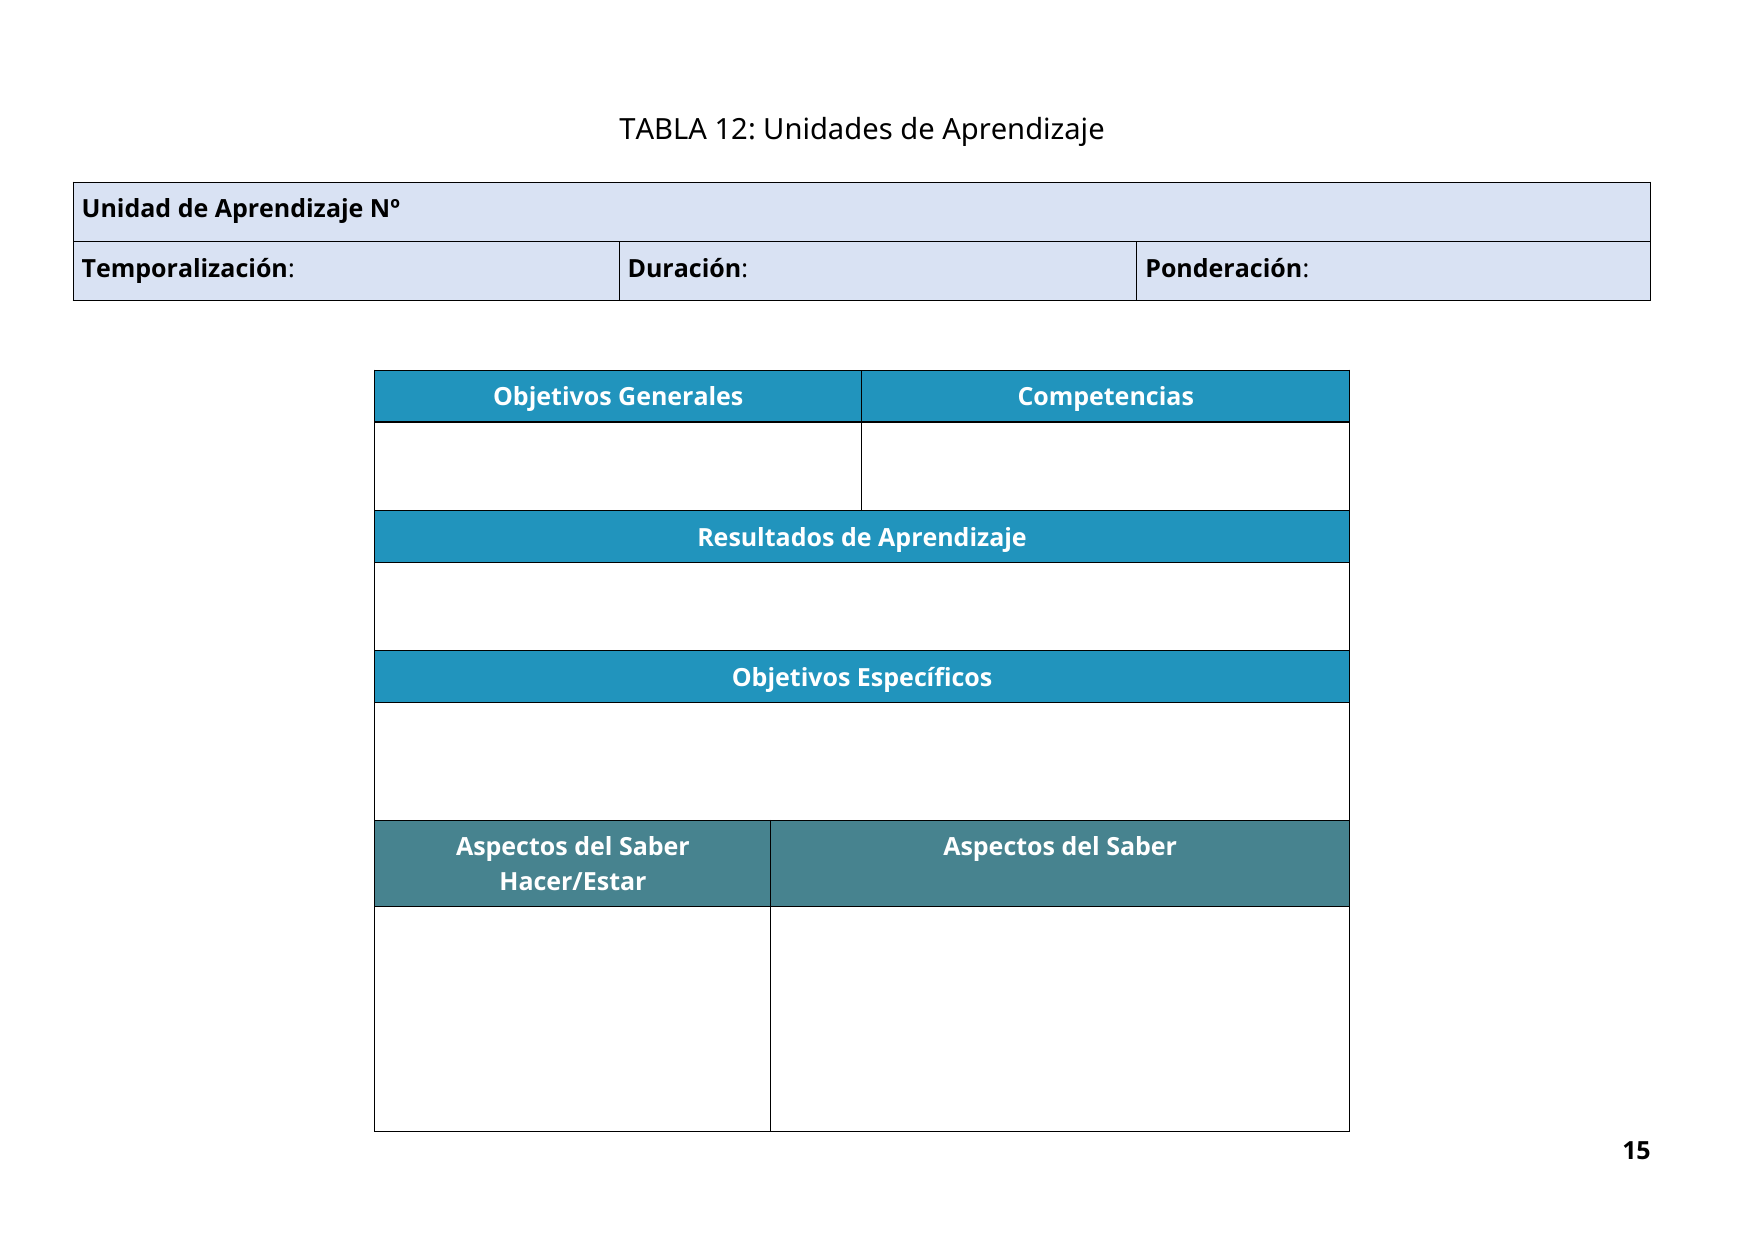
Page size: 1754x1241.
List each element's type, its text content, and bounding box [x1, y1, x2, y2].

table_cell Aspectos del Saber [771, 821, 1349, 906]
table_header Objetivos Generales [375, 371, 861, 421]
table_cell [862, 423, 1349, 510]
text TABLA 12: Unidades de Aprendizaje [73, 108, 1651, 148]
table_cell [771, 907, 1349, 1131]
table_cell Ponderación: [1137, 242, 1650, 300]
table_cell [375, 703, 1349, 820]
table_cell [375, 907, 770, 1131]
table_cell Resultados de Aprendizaje [375, 511, 1349, 562]
table_cell Aspectos del Saber Hacer/Estar [375, 821, 770, 906]
table_cell [375, 563, 1349, 650]
table_cell [375, 423, 861, 510]
table_cell Temporalización: [74, 242, 619, 300]
table_cell Objetivos Específicos [375, 651, 1349, 702]
table_header Competencias [862, 371, 1349, 421]
table_header Unidad de Aprendizaje Nº [74, 183, 1650, 241]
table_cell Duración: [620, 242, 1136, 300]
